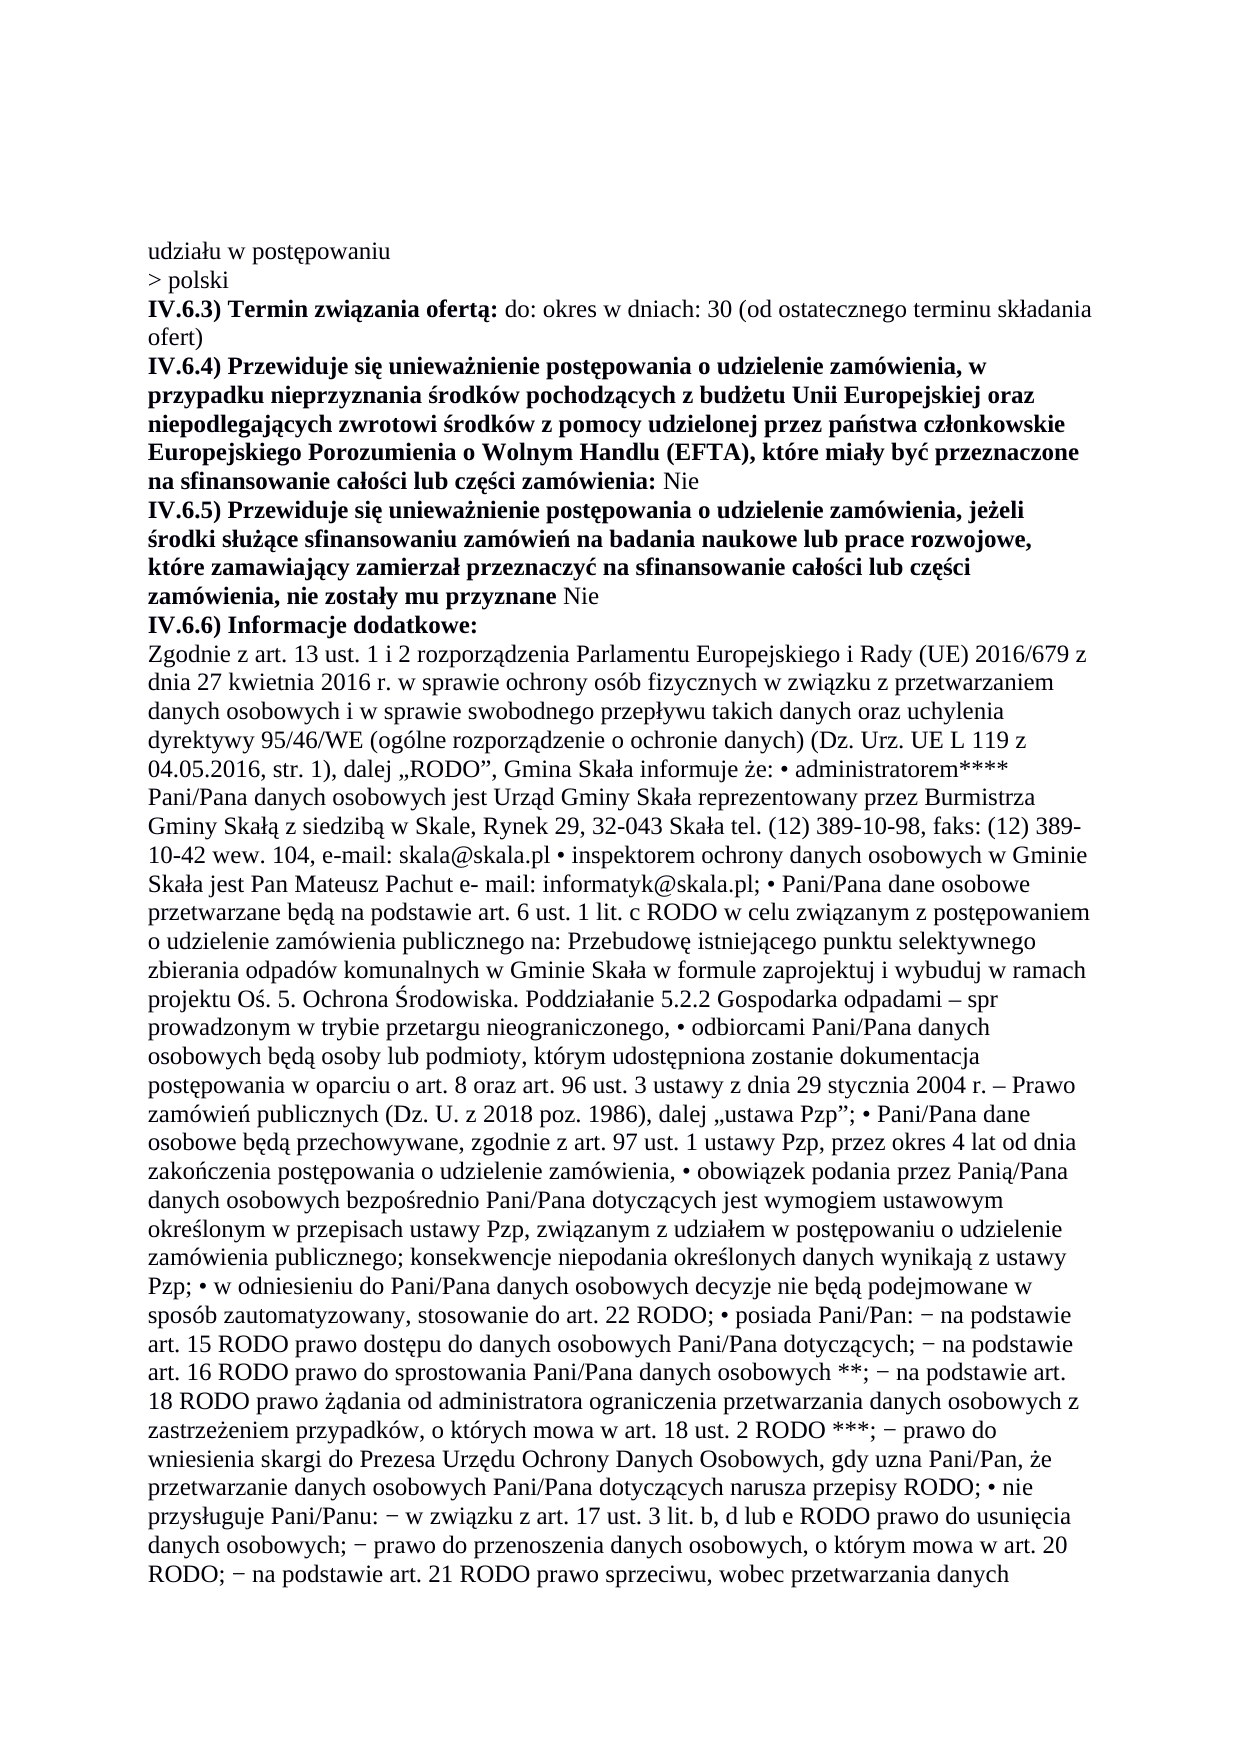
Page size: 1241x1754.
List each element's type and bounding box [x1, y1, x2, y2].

text [148, 236, 1092, 1587]
